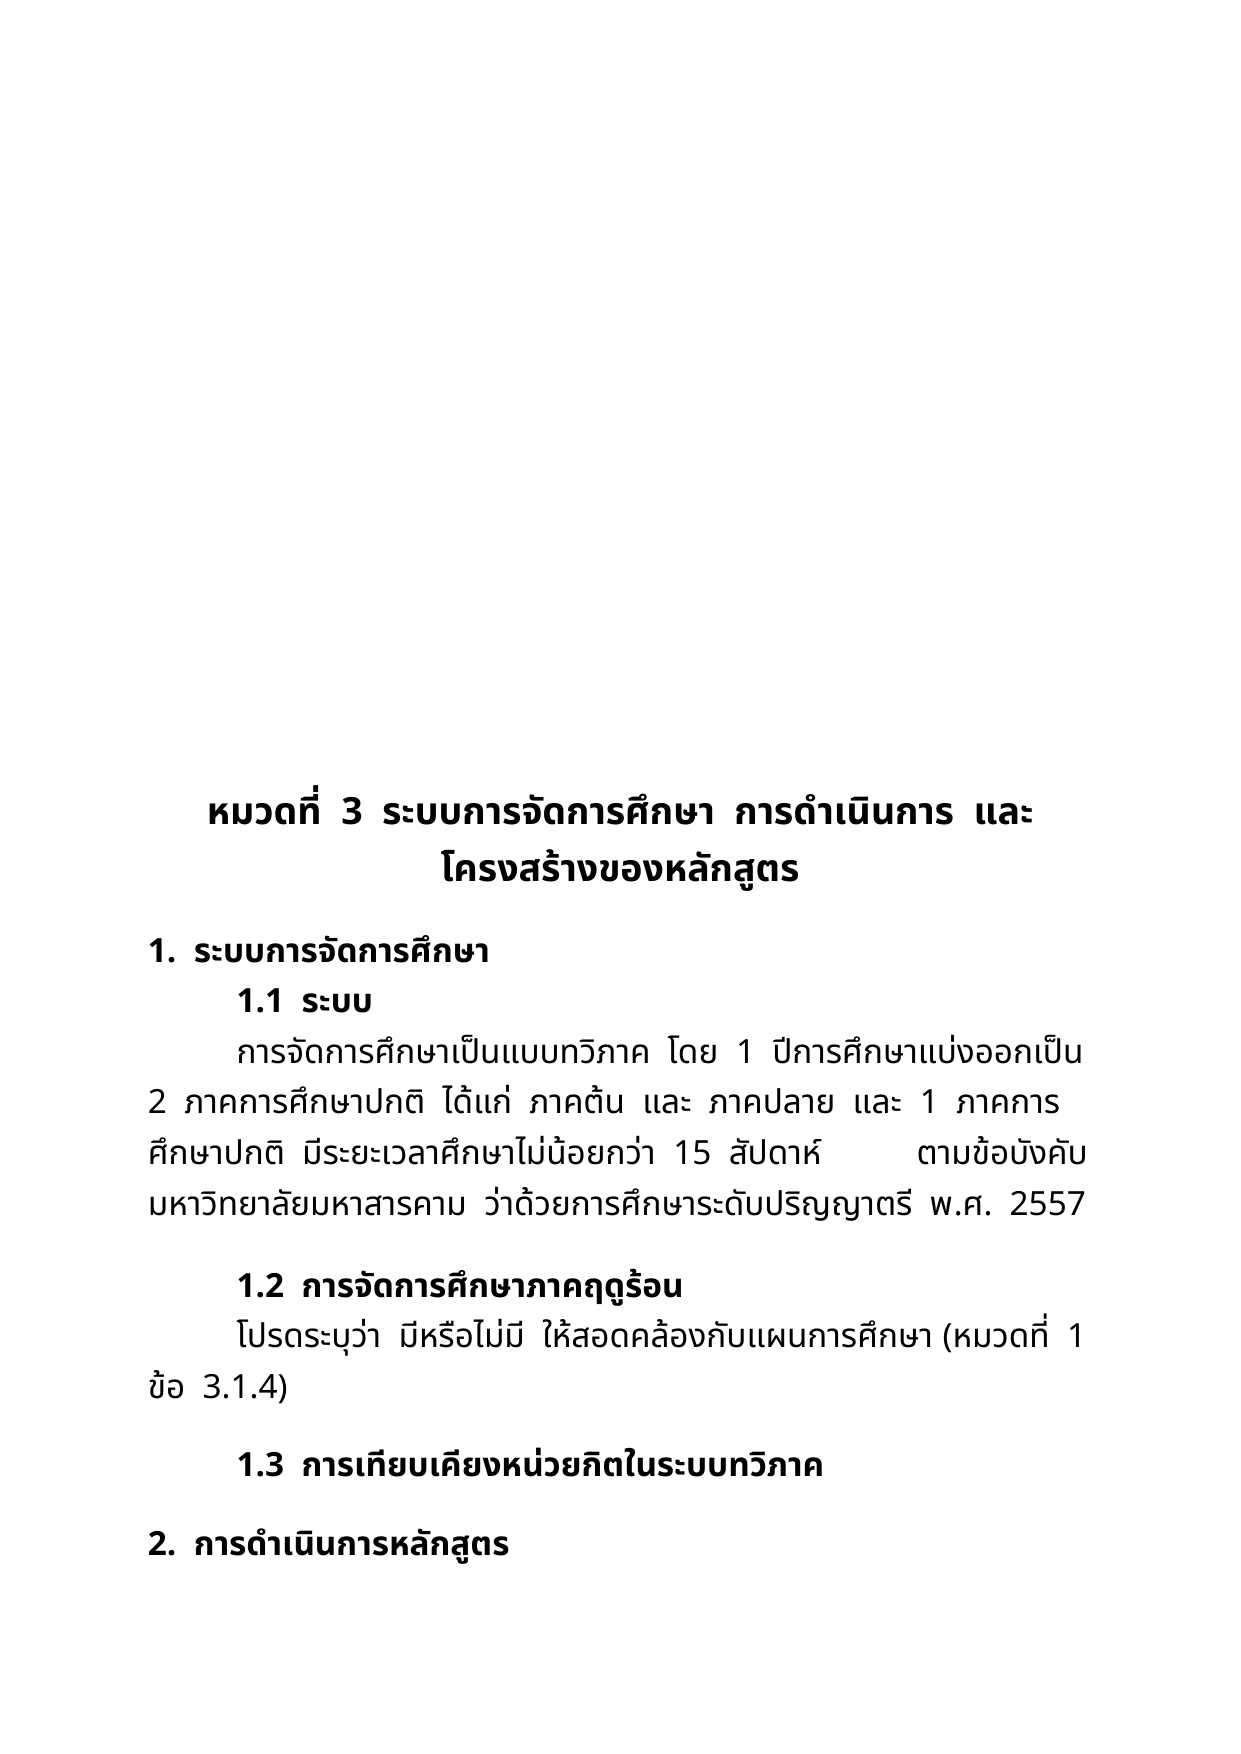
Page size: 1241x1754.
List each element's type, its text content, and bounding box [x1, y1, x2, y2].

text 1. ระบบการจัดการศึกษา [148, 926, 1092, 977]
text หมวดที่ 3 ระบบการจัดการศึกษา การดำเนินการ และโครงสร้างของหลักสูตร [148, 784, 1092, 898]
text 1.2 การจัดการศึกษาภาคฤดูร้อน [148, 1261, 1092, 1312]
text โปรดระบุว่า มีหรือไม่มี ให้สอดคล้องกับแผนการศึกษา (หมวดที่ 1 ข้อ 3.1.4) [148, 1312, 1092, 1413]
text 1.1 ระบบ [148, 977, 1092, 1028]
text 2. การดำเนินการหลักสูตร [148, 1520, 1092, 1571]
text 1.3 การเทียบเคียงหน่วยกิตในระบบทวิภาค [148, 1441, 1092, 1492]
text การจัดการศึกษาเป็นแบบทวิภาค โดย 1 ปีการศึกษาแบ่งออกเป็น 2 ภาคการศึกษาปกติ ได้แก่ ภาคต้น และ ภาคปลาย และ 1 ภาคการศึกษาปกติ มีระยะเวลาศึกษาไม่น้อยกว่า 15 สัปดาห์ ตามข้อบังคับมหาวิทยาลัยมหาสารคาม ว่าด้วยการศึกษาระดับปริญญาตรี พ.ศ. 2557 [148, 1028, 1092, 1230]
